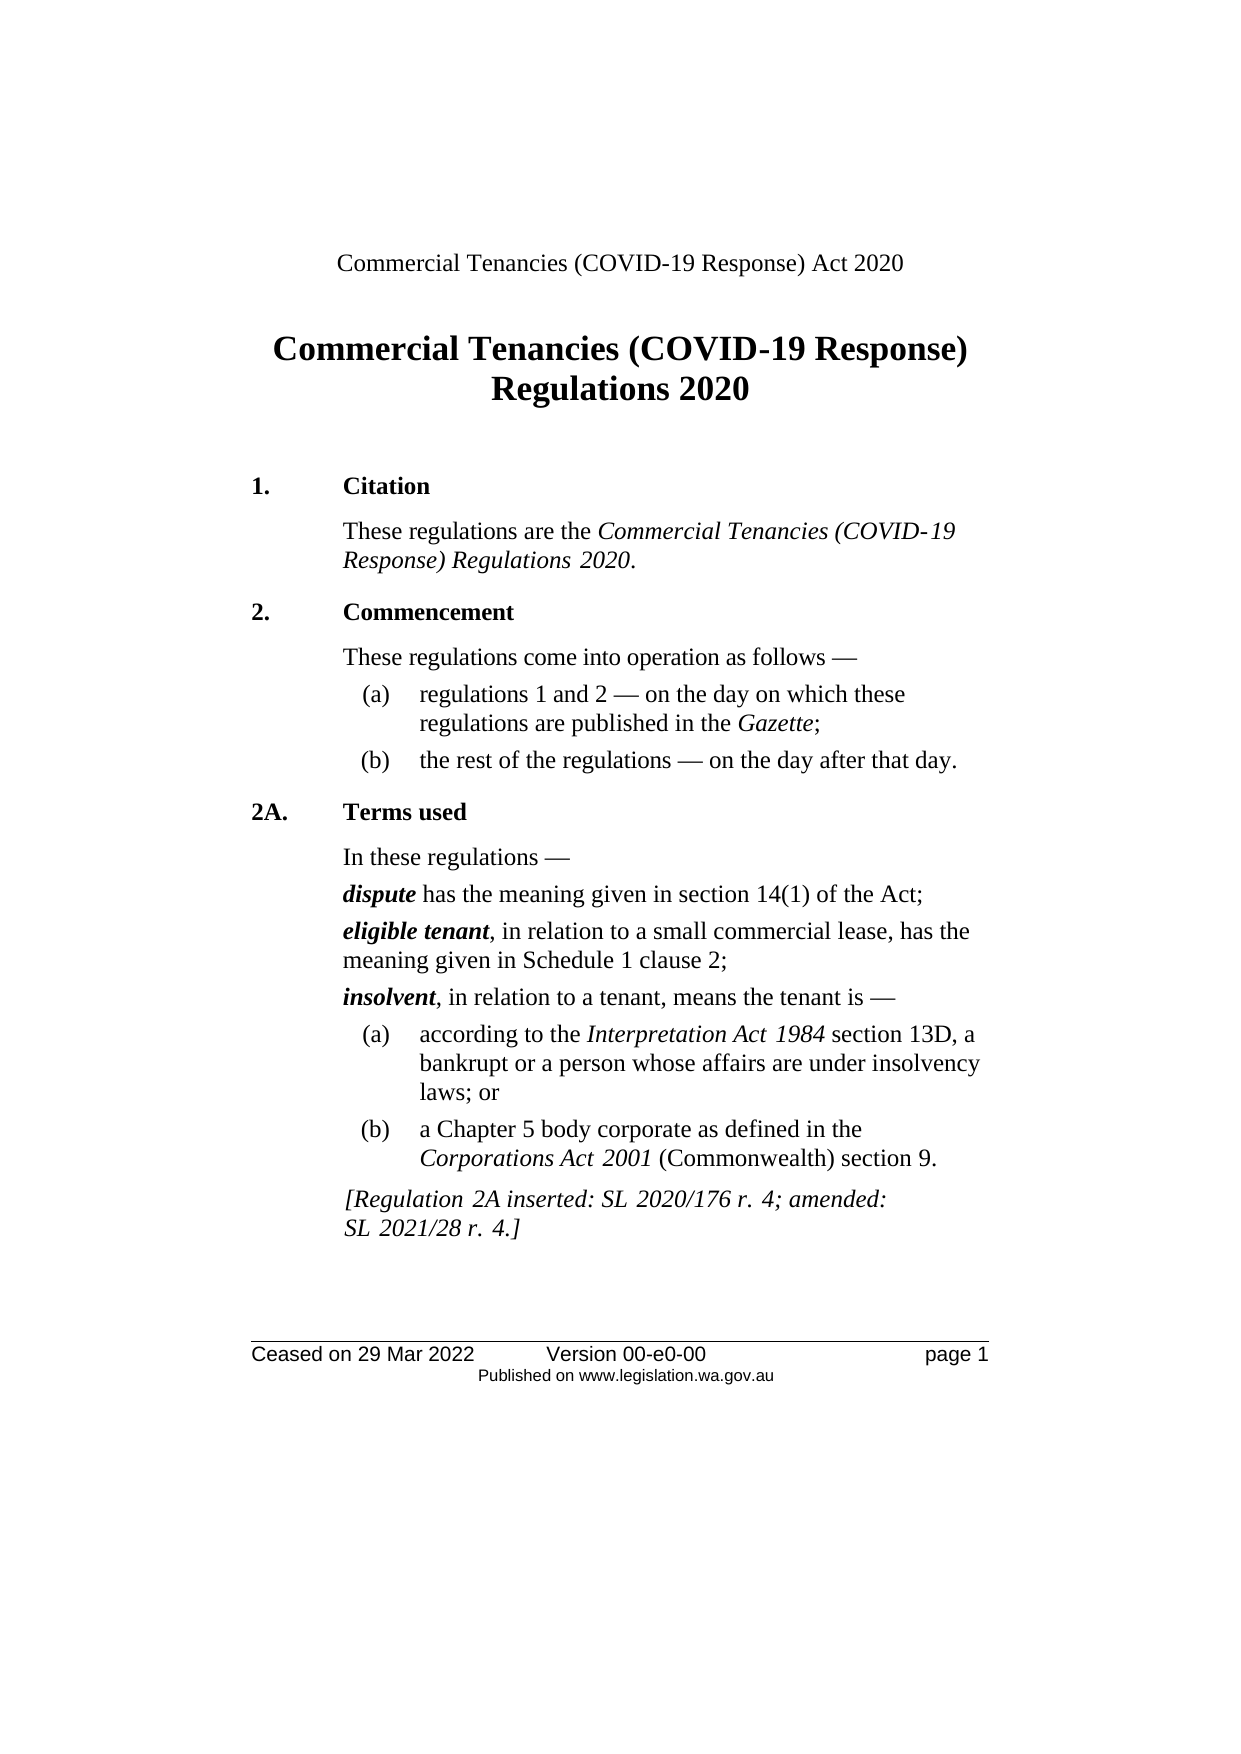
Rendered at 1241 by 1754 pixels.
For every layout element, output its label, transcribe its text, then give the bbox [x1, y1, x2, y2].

text (a) according to the Interpretation Act 1984 section 13D, a bankrupt or a person whose affairs are under insolvency laws; or [251, 1019, 989, 1106]
text Commercial Tenancies (COVID-19 Response) Act 2020 [251, 248, 989, 277]
text dispute has the meaning given in section 14(1) of the Act; [251, 879, 989, 908]
text These regulations are the Commercial Tenancies (COVID-19 Response) Regulations 2020. [251, 516, 989, 574]
subtitle 2. Commencement [251, 597, 989, 626]
subtitle 2A. Terms used [251, 797, 989, 826]
text In these regulations — [251, 842, 989, 871]
text insolvent, in relation to a tenant, means the tenant is — [251, 982, 989, 1011]
text Commercial Tenancies (COVID-19 Response) Regulations 2020 [251, 327, 989, 408]
text These regulations come into operation as follows — [251, 642, 989, 671]
text [Regulation 2A inserted: SL 2020/176 r. 4; amended: SL 2021/28 r. 4.] [251, 1184, 989, 1241]
text (a) regulations 1 and 2 — on the day on which these regulations are published in the Gazette; [251, 679, 989, 737]
text eligible tenant, in relation to a small commercial lease, has the meaning given in Schedule 1 clause 2; [251, 916, 989, 974]
text (b) a Chapter 5 body corporate as defined in the Corporations Act 2001 (Commonwealth) section 9. [251, 1114, 989, 1171]
text (b) the rest of the regulations — on the day after that day. [251, 745, 989, 774]
subtitle 1. Citation [251, 471, 989, 500]
